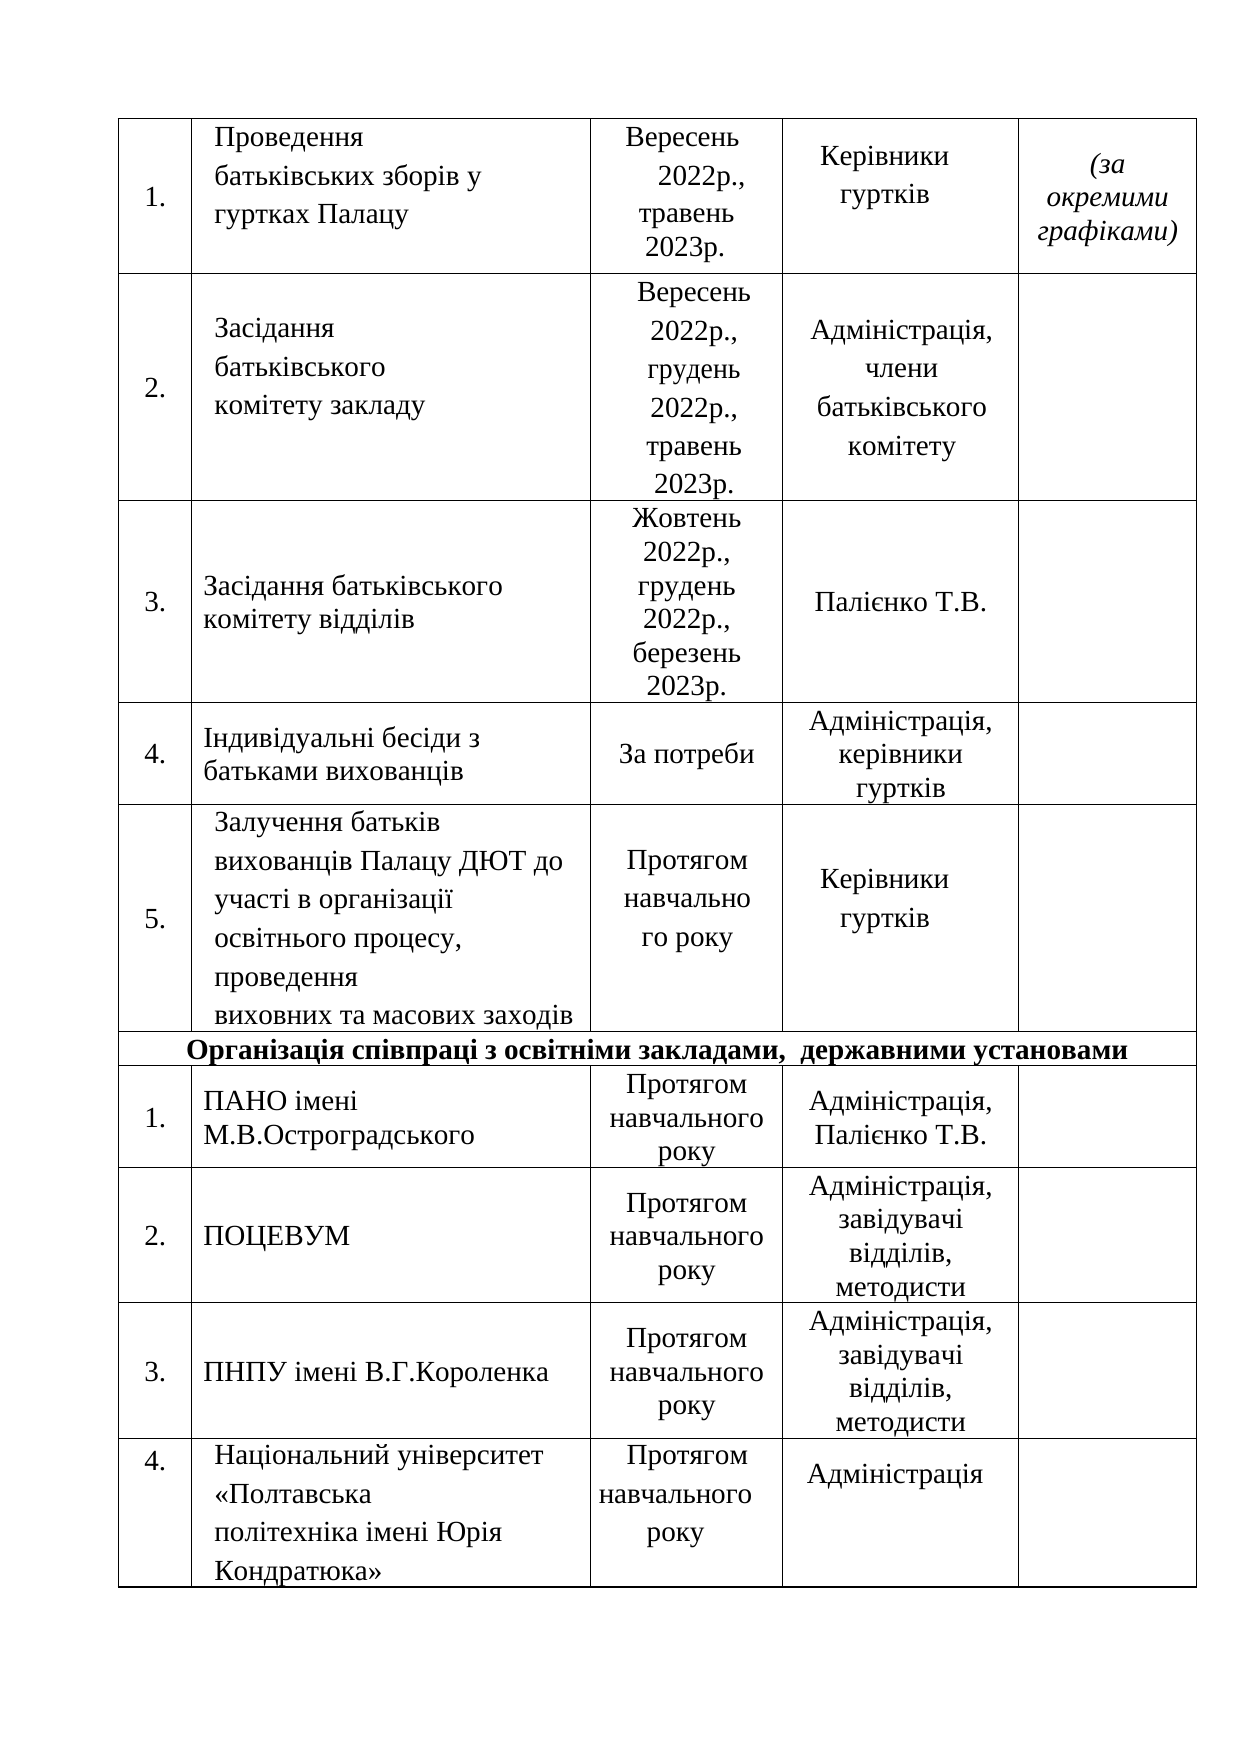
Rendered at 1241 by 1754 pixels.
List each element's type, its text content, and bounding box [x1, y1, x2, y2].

table_cell Адміністрація, завідувачі відділів, методисти [783, 1168, 1018, 1302]
table_cell Організація співпраці з освітніми закладами, державними установами [119, 1032, 1196, 1065]
table_cell 4. [119, 703, 191, 803]
table_cell Індивідуальні бесіди з батьками вихованців [192, 703, 590, 803]
table_cell Протягом навчального року [591, 1066, 782, 1167]
table_cell [1019, 1168, 1196, 1302]
table_cell Керівники гуртків [783, 805, 1018, 1031]
table_cell Протягом навчального року [591, 1168, 782, 1302]
table_cell 3. [119, 1303, 191, 1437]
table_cell Керівники гуртків [783, 119, 1018, 273]
table_cell Проведення батьківських зборів у гуртках Палацу [192, 119, 590, 273]
table_cell ПАНО імені М.В.Остроградського [192, 1066, 590, 1167]
table_cell [1019, 501, 1196, 702]
table_cell Засідання батьківського комітету відділів [192, 501, 590, 702]
table_cell Вересень 2022р., грудень 2022р., травень 2023р. [591, 274, 782, 499]
table_cell Адміністрація, керівники гуртків [783, 703, 1018, 803]
table_cell За потреби [591, 703, 782, 803]
table_cell Вересень 2022р., травень 2023р. [591, 119, 782, 273]
table_cell [1019, 274, 1196, 499]
table_cell Адміністрація, Палієнко Т.В. [783, 1066, 1018, 1167]
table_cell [783, 1303, 1018, 1437]
table_cell [1019, 703, 1196, 803]
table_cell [591, 1439, 782, 1586]
table_cell 1. [119, 1066, 191, 1167]
table_cell Палієнко Т.В. [783, 501, 1018, 702]
table_cell [1019, 1066, 1196, 1167]
table_cell Адміністрація [783, 1439, 1018, 1586]
table_cell Залучення батьків вихованців Палацу ДЮТ до участі в організації освітнього процесу, проведення виховних та масових заходів [192, 805, 590, 1031]
table_cell Протягом навчального року [591, 805, 782, 1031]
table_cell ПНПУ імені В.Г.Короленка [192, 1303, 590, 1437]
table_cell 3. [119, 501, 191, 702]
table_cell ПОЦЕВУМ [192, 1168, 590, 1302]
table_cell 2. [119, 274, 191, 499]
table_cell [1019, 805, 1196, 1031]
table_cell Адміністрація, члени батьківського комітету [783, 274, 1018, 499]
table_cell (за окремими графіками) [1019, 119, 1196, 273]
table_cell [1019, 1439, 1196, 1586]
table_cell Протягом навчального року [591, 1303, 782, 1437]
table_cell Національний університет «Полтавська політехніка імені Юрія Кондратюка» [192, 1439, 590, 1586]
table_cell Жовтень 2022р., грудень 2022р., березень 2023р. [591, 501, 782, 702]
table_cell Засідання батьківського комітету закладу [192, 274, 590, 499]
table_cell 1. [119, 119, 191, 273]
table_cell 4. [119, 1439, 191, 1586]
table_cell 2. [119, 1168, 191, 1302]
table_cell [1019, 1303, 1196, 1437]
table_cell 5. [119, 805, 191, 1031]
